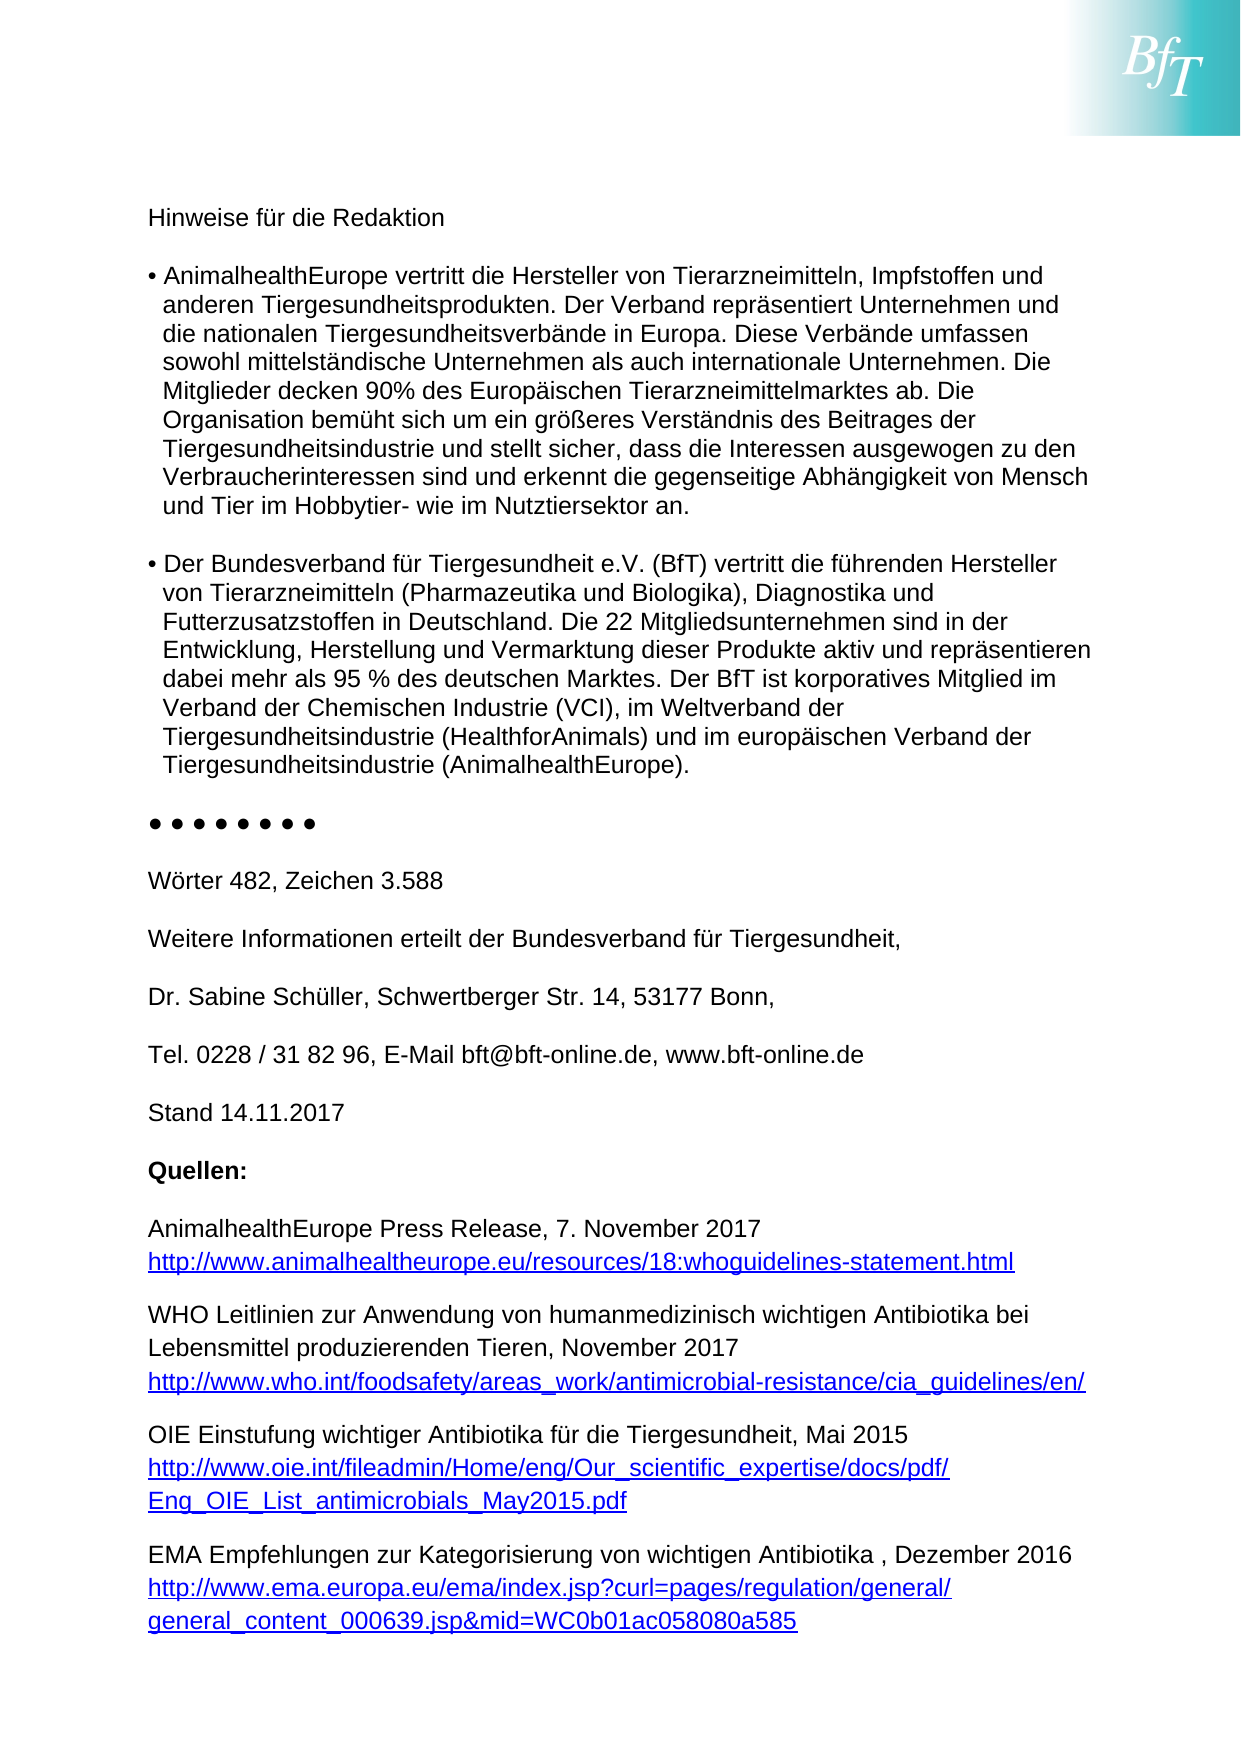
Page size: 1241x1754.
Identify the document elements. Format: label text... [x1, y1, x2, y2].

text Weitere Informationen erteilt der Bundesverband für Tiergesundheit, [148, 924, 1092, 953]
text Hinweise für die Redaktion [148, 203, 1092, 232]
text OIE Einstufung wichtiger Antibiotika für die Tiergesundheit, Mai 2015 http://www.oie.int/fileadmin/Home/eng/Our_scientific_expertise/docs/pdf/Eng_OIE_List_antimicrobials_May2015.pdf [148, 1420, 1092, 1515]
text ● ● ● ● ● ● ● ● [148, 808, 1092, 837]
text Quellen: [148, 1156, 1092, 1184]
text • AnimalhealthEurope vertritt die Hersteller von Tierarzneimitteln, Impfstoffen und anderen Tiergesundheitsprodukten. Der Verband repräsentiert Unternehmen und die nationalen Tiergesundheitsverbände in Europa. Diese Verbände umfassen sowohl mittelständische Unternehmen als auch internationale Unternehmen. Die Mitglieder decken 90% des Europäischen Tierarzneimittelmarktes ab. Die Organisation bemüht sich um ein größeres Verständnis des Beitrages der Tiergesundheitsindustrie und stellt sicher, dass die Interessen ausgewogen zu den Verbraucherinteressen sind und erkennt die gegenseitige Abhängigkeit von Mensch und Tier im Hobbytier- wie im Nutztiersektor an. [148, 261, 1092, 520]
text AnimalhealthEurope Press Release, 7. November 2017 http://www.animalhealtheurope.eu/resources/18:whoguidelines-statement.html [148, 1213, 1092, 1275]
text WHO Leitlinien zur Anwendung von humanmedizinisch wichtigen Antibiotika bei Lebensmittel produzierenden Tieren, November 2017 http://www.who.int/foodsafety/areas_work/antimicrobial-resistance/cia_guidelines/en/ [148, 1300, 1092, 1395]
text Tel. 0228 / 31 82 96, E-Mail bft@bft-online.de, www.bft-online.de [148, 1040, 1092, 1068]
text • Der Bundesverband für Tiergesundheit e.V. (BfT) vertritt die führenden Hersteller von Tierarzneimitteln (Pharmazeutika und Biologika), Diagnostika und Futterzusatzstoffen in Deutschland. Die 22 Mitgliedsunternehmen sind in der Entwicklung, Herstellung und Vermarktung dieser Produkte aktiv und repräsentieren dabei mehr als 95 % des deutschen Marktes. Der BfT ist korporatives Mitglied im Verband der Chemischen Industrie (VCI), im Weltverband der Tiergesundheitsindustrie (HealthforAnimals) und im europäischen Verband der Tiergesundheitsindustrie (AnimalhealthEurope). [148, 549, 1092, 779]
text Wörter 482, Zeichen 3.588 [148, 866, 1092, 895]
text Dr. Sabine Schüller, Schwertberger Str. 14, 53177 Bonn, [148, 982, 1092, 1011]
picture [1063, 0, 1241, 136]
text Stand 14.11.2017 [148, 1098, 1092, 1126]
text EMA Empfehlungen zur Kategorisierung von wichtigen Antibiotika , Dezember 2016 http://www.ema.europa.eu/ema/index.jsp?curl=pages/regulation/general/general_content_000639.jsp&mid=WC0b01ac058080a585 [148, 1540, 1092, 1635]
